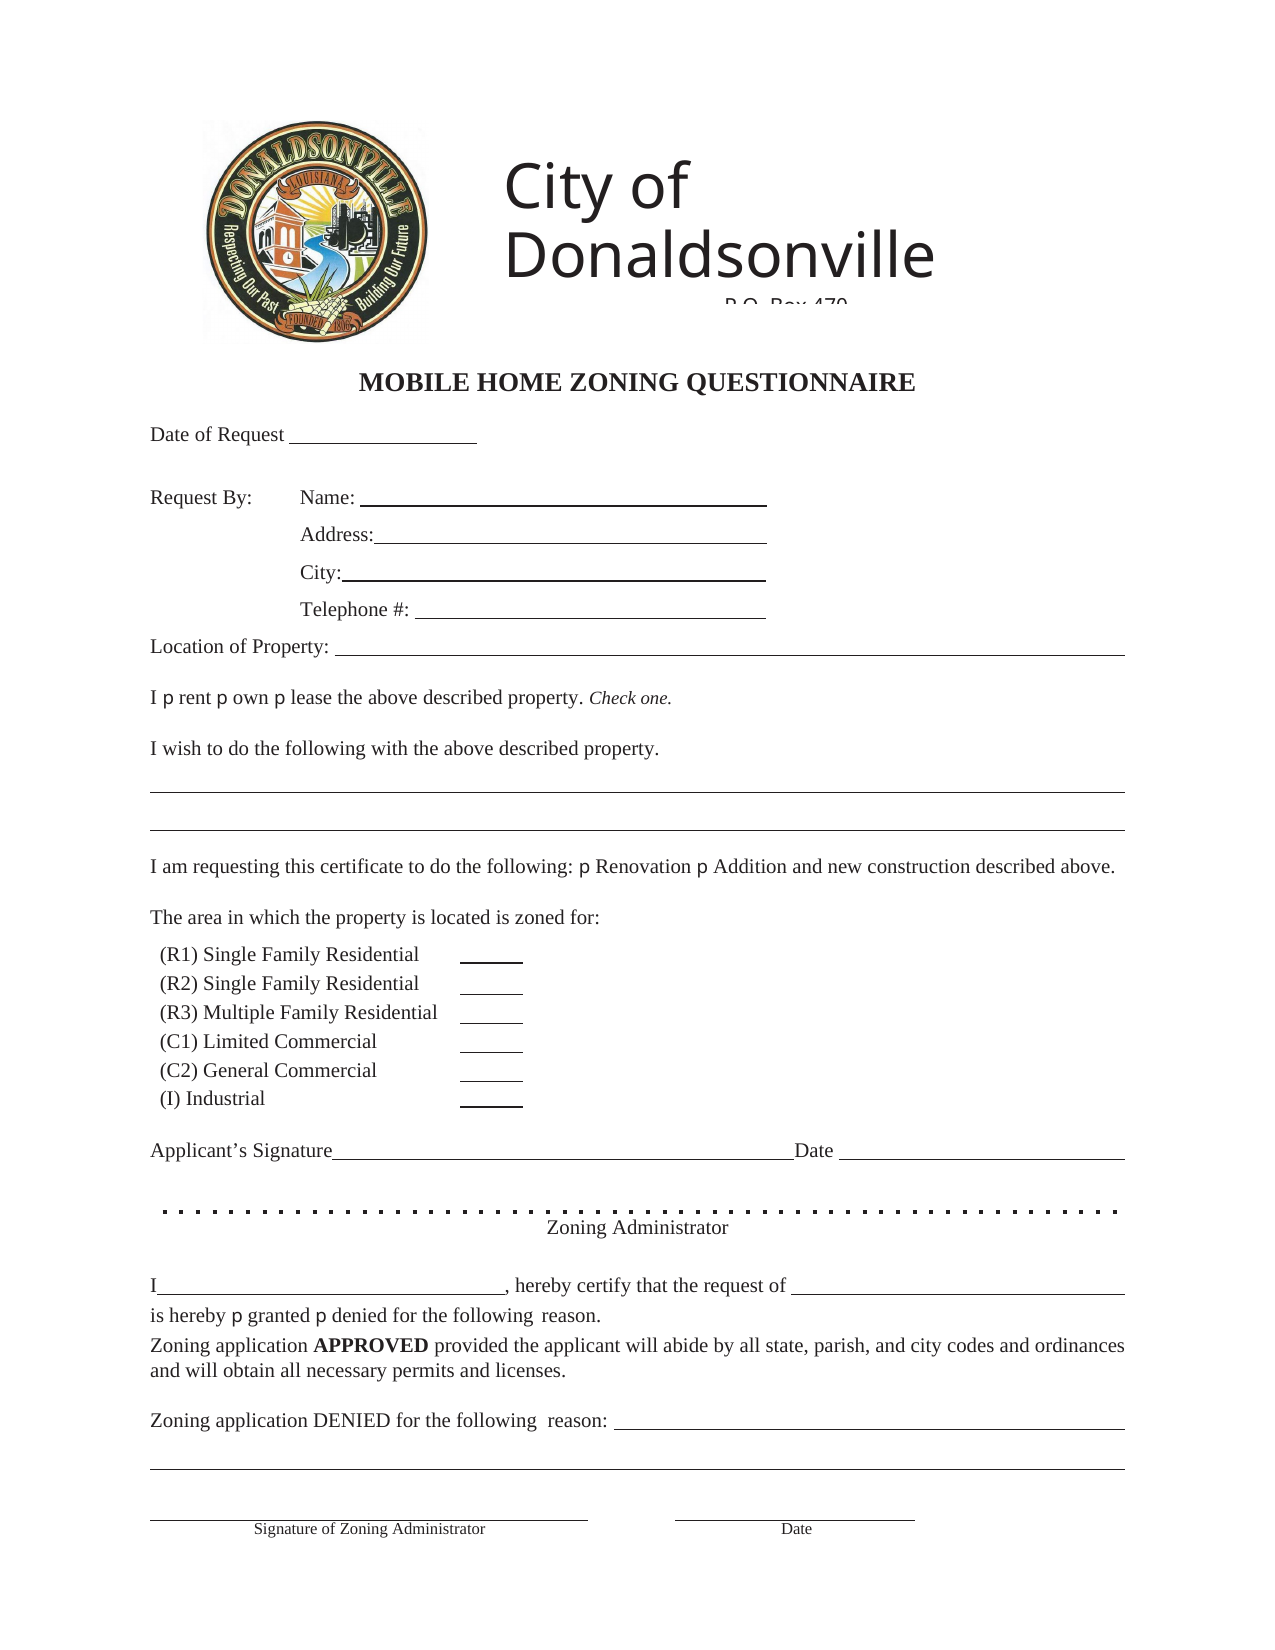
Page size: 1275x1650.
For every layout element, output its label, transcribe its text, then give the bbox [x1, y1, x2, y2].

text Zoning Administrator [137, 1215, 1137, 1239]
picture [202, 120, 429, 344]
text I , hereby certify that the request of is hereby p granted p denied for the following reason. [150, 1273, 1125, 1328]
text Signature of Zoning Administrator Date [253, 1516, 1137, 1538]
text I p rent p own p lease the above described property. Check one. [150, 684, 1137, 710]
text Zoning application DENIED for the following reason: [137, 1408, 1137, 1432]
text I am requesting this certificate to do the following: p Renovation p Addition and new construction described above. The area in which the property is located is zoned for: [150, 854, 1137, 929]
text Date of Request [150, 422, 1137, 446]
text Location of Property: [150, 635, 1137, 658]
text Zoning application APPROVED provided the applicant will abide by all state, parish, and city codes and ordinances and will obtain all necessary permits and licenses. [150, 1333, 1137, 1382]
text Applicant’s Signature Date [150, 1138, 1137, 1162]
subtitle I wish to do the following with the above described property. [150, 736, 1137, 760]
text Request By: Name: Address: City: Telephone #: [150, 485, 768, 621]
text MOBILE HOME ZONING QUESTIONNAIRE [138, 366, 1137, 397]
